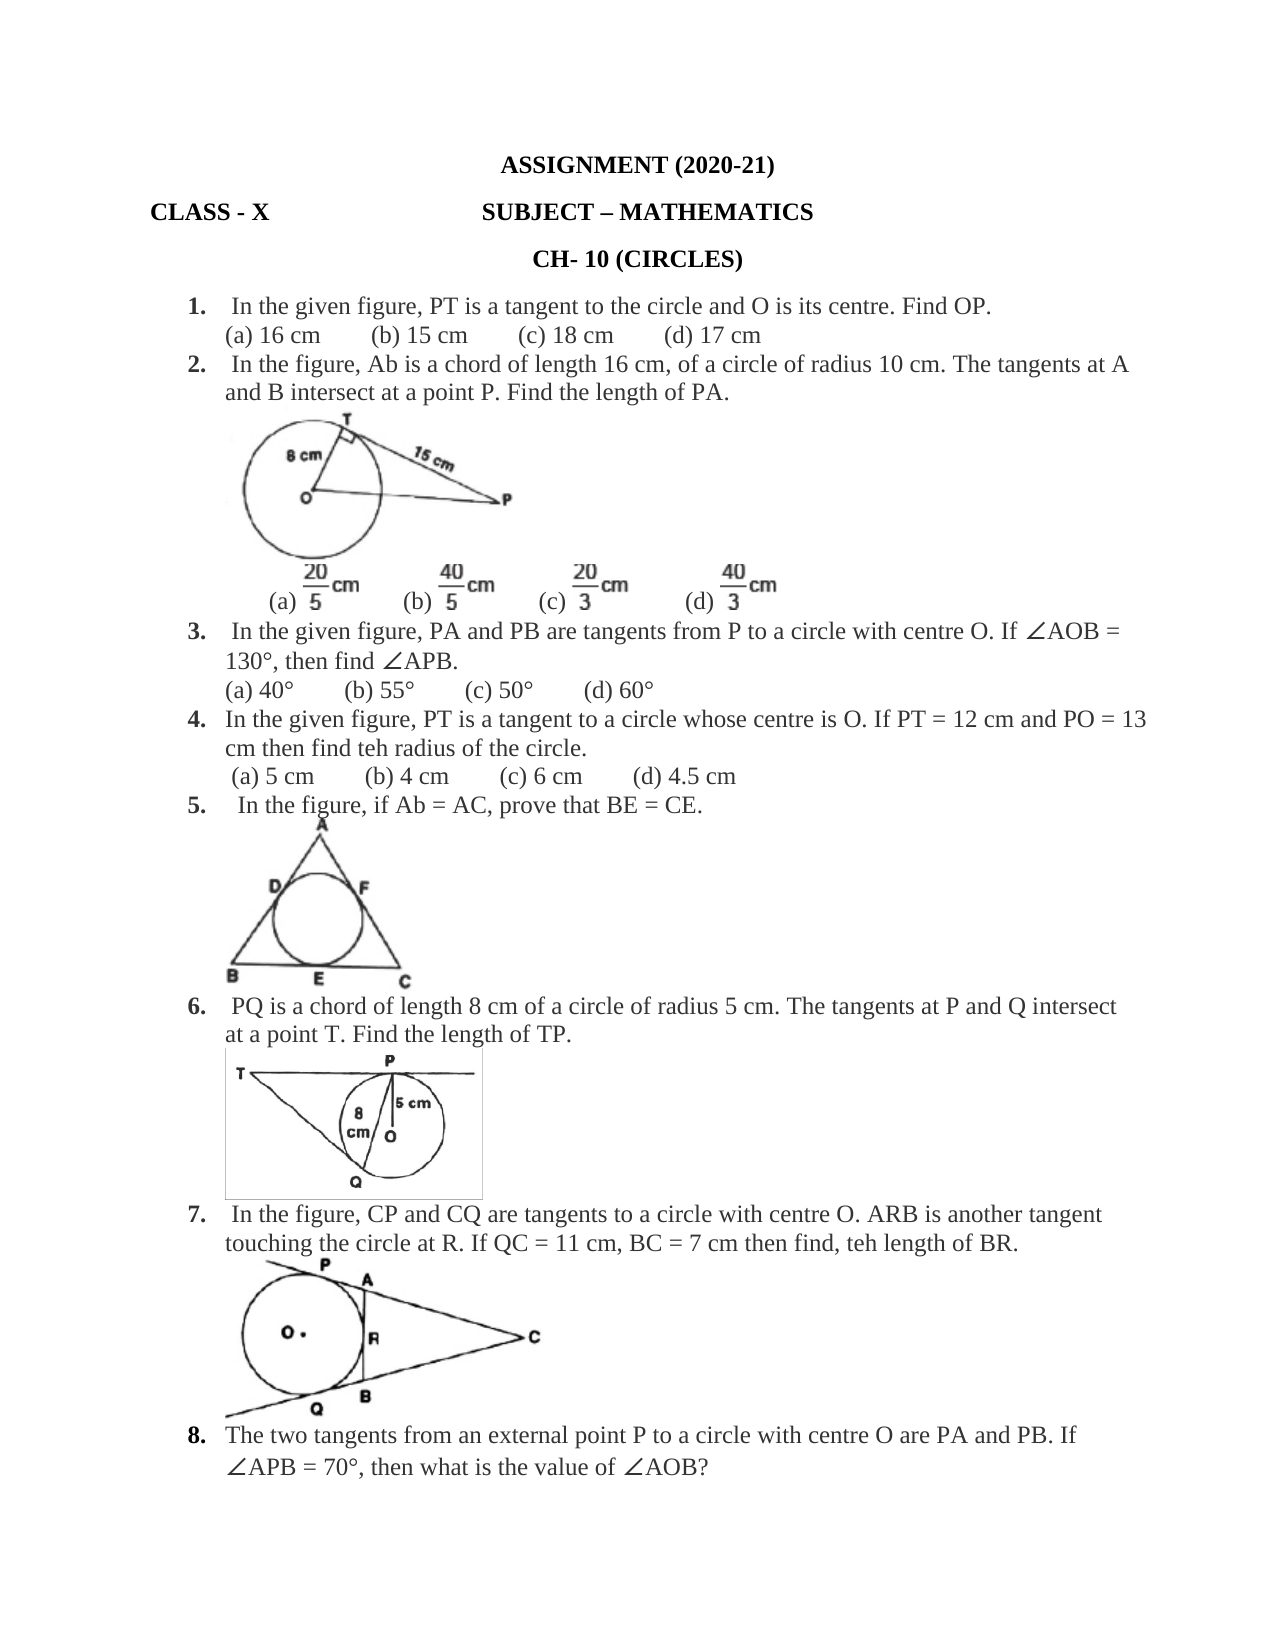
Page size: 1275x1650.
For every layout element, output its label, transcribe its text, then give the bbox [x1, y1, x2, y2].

list (a) 16 cm (b) 15 cm (c) 18 cm (d) 17 cm [225, 320, 1148, 349]
picture [720, 564, 777, 610]
list In the figure, Ab is a chord of length 16 cm, of a circle of radius 10 cm. The tangents at A and B intersect at a point P. Find the length of PA. [187, 349, 1148, 406]
list The two tangents from an external point P to a circle with centre O are PA and PB. If ∠APB = 70°, then what is the value of ∠AOB? [187, 1418, 1125, 1480]
list In the given figure, PT is a tangent to the circle and O is its centre. Find OP. [187, 291, 1148, 320]
picture [225, 818, 414, 991]
list In the figure, if Ab = AC, prove that BE = CE. [187, 790, 1125, 819]
text ASSIGNMENT (2020-21) [150, 150, 1125, 179]
list In the figure, CP and CQ are tangents to a circle with centre O. ARB is another tangent touching the circle at R. If QC = 11 cm, BC = 7 cm then find, teh length of BR. [187, 1199, 1125, 1257]
text (a) 40° (b) 55° (c) 50° (d) 60° [187, 675, 1148, 704]
picture [225, 1048, 483, 1200]
list (a) (b) (c) (d) [225, 564, 1148, 615]
text CH- 10 (CIRCLES) [150, 244, 1125, 273]
picture [225, 406, 513, 610]
picture [225, 1257, 543, 1419]
list In the given figure, PA and PB are tangents from P to a circle with centre O. If ∠AOB = 130°, then find ∠APB. [187, 615, 1148, 675]
list PQ is a chord of length 8 cm of a circle of radius 5 cm. The tangents at P and Q intersect at a point T. Find the length of TP. [187, 991, 1125, 1048]
picture [572, 564, 629, 610]
text CLASS - X SUBJECT – MATHEMATICS [150, 197, 1125, 226]
list In the given figure, PT is a tangent to a circle whose centre is O. If PT = 12 cm and PO = 13 cm then find teh radius of the circle. [187, 704, 1148, 761]
text (a) 5 cm (b) 4 cm (c) 6 cm (d) 4.5 cm [187, 761, 1148, 790]
